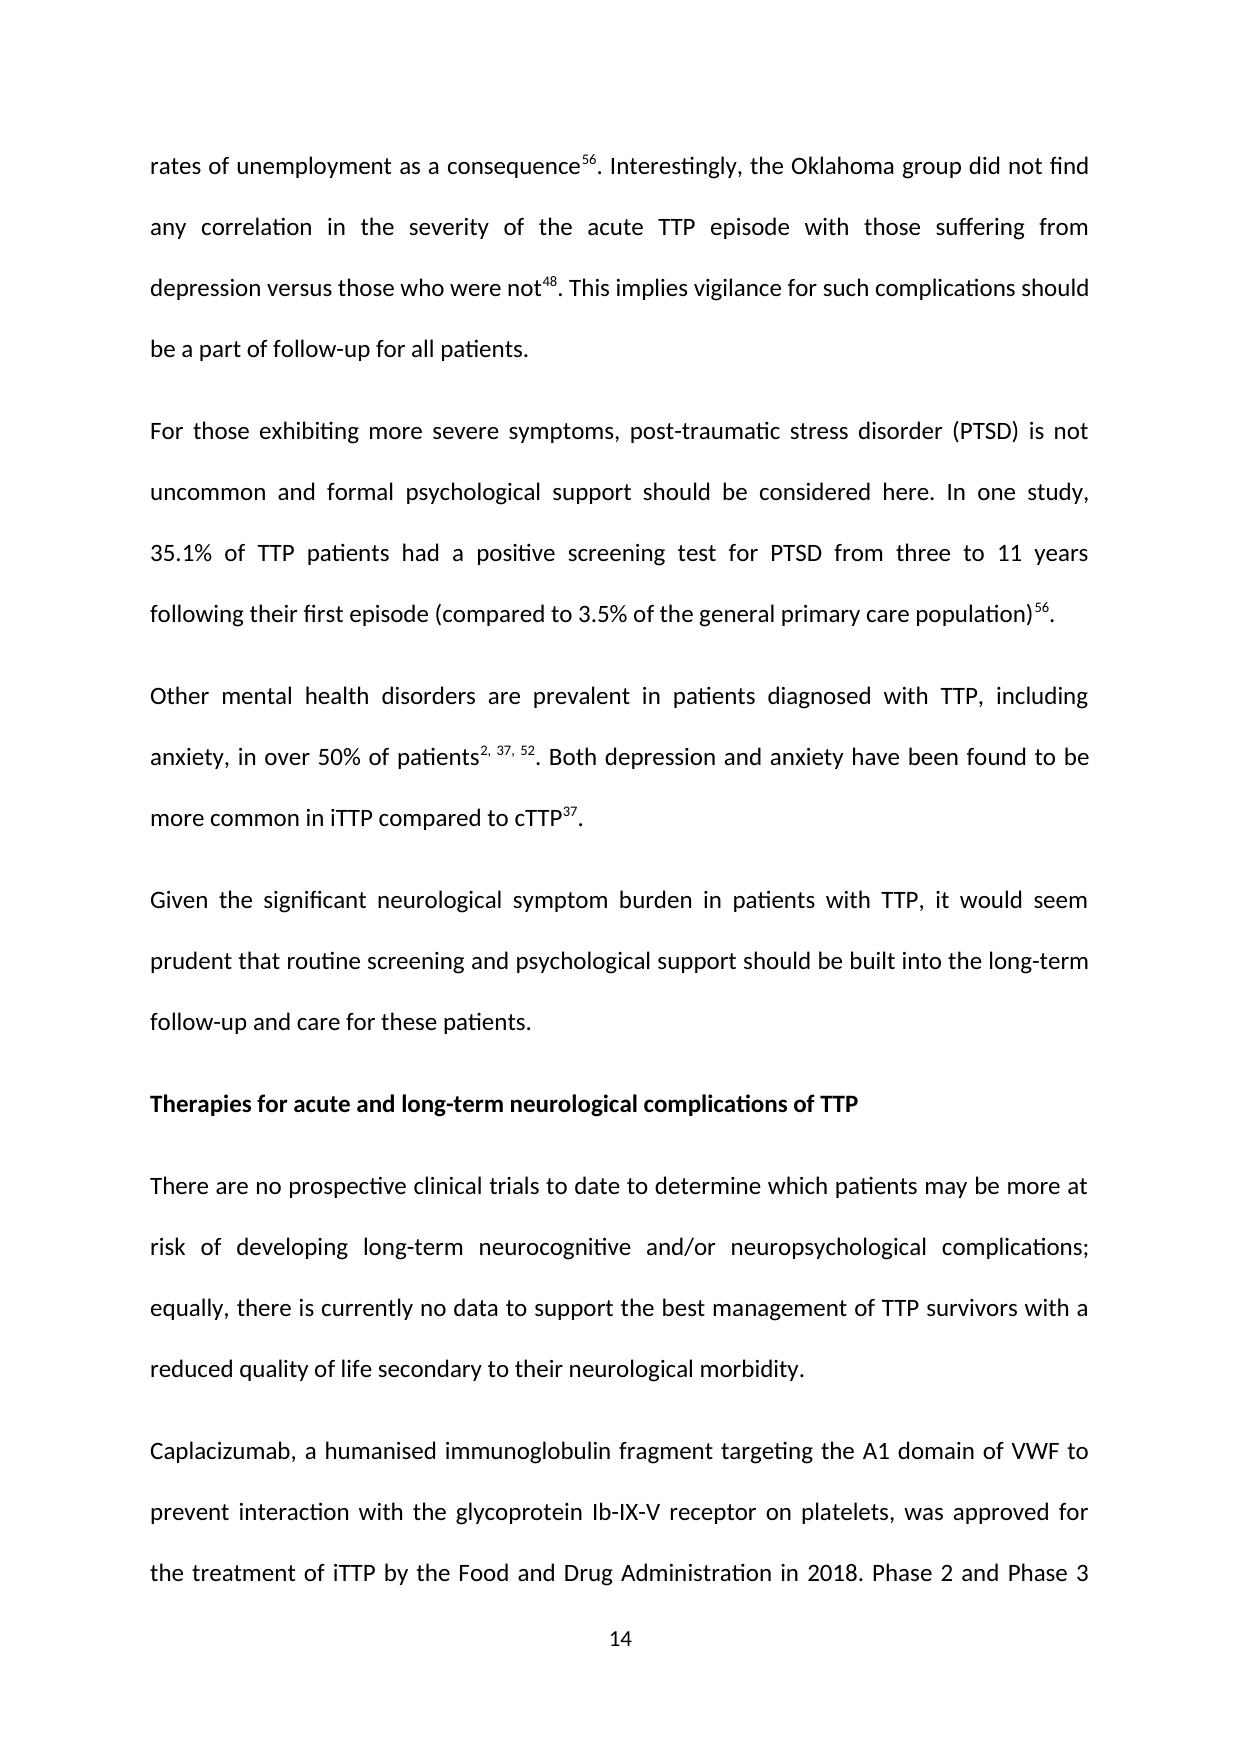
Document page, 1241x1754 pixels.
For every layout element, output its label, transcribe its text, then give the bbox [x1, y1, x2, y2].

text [150, 150, 1090, 364]
text For those exhibiting more severe symptoms, post-traumatic stress disorder (PTSD) is not uncommon and formal psychological support should be considered here. In one study, 35.1% of TTP patients had a positive screening test for PTSD from three to 11 years following their first episode (compared to 3.5% of the general primary care population)56. [150, 415, 1090, 629]
text There are no prospective clinical trials to date to determine which patients may be more at risk of developing long-term neurocognitive and/or neuropsychological complications; equally, there is currently no data to support the best management of TTP survivors with a reduced quality of life secondary to their neurological morbidity. [150, 1170, 1090, 1383]
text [150, 1435, 1090, 1587]
text Other mental health disorders are prevalent in patients diagnosed with TTP, including anxiety, in over 50% of patients2, 37, 52. Both depression and anxiety have been found to be more common in iTTP compared to cTTP37. [150, 680, 1090, 833]
text Given the significant neurological symptom burden in patients with TTP, it would seem prudent that routine screening and psychological support should be built into the long-term follow-up and care for these patients. [150, 884, 1090, 1037]
text Therapies for acute and long-term neurological complications of TTP [150, 1088, 1090, 1118]
